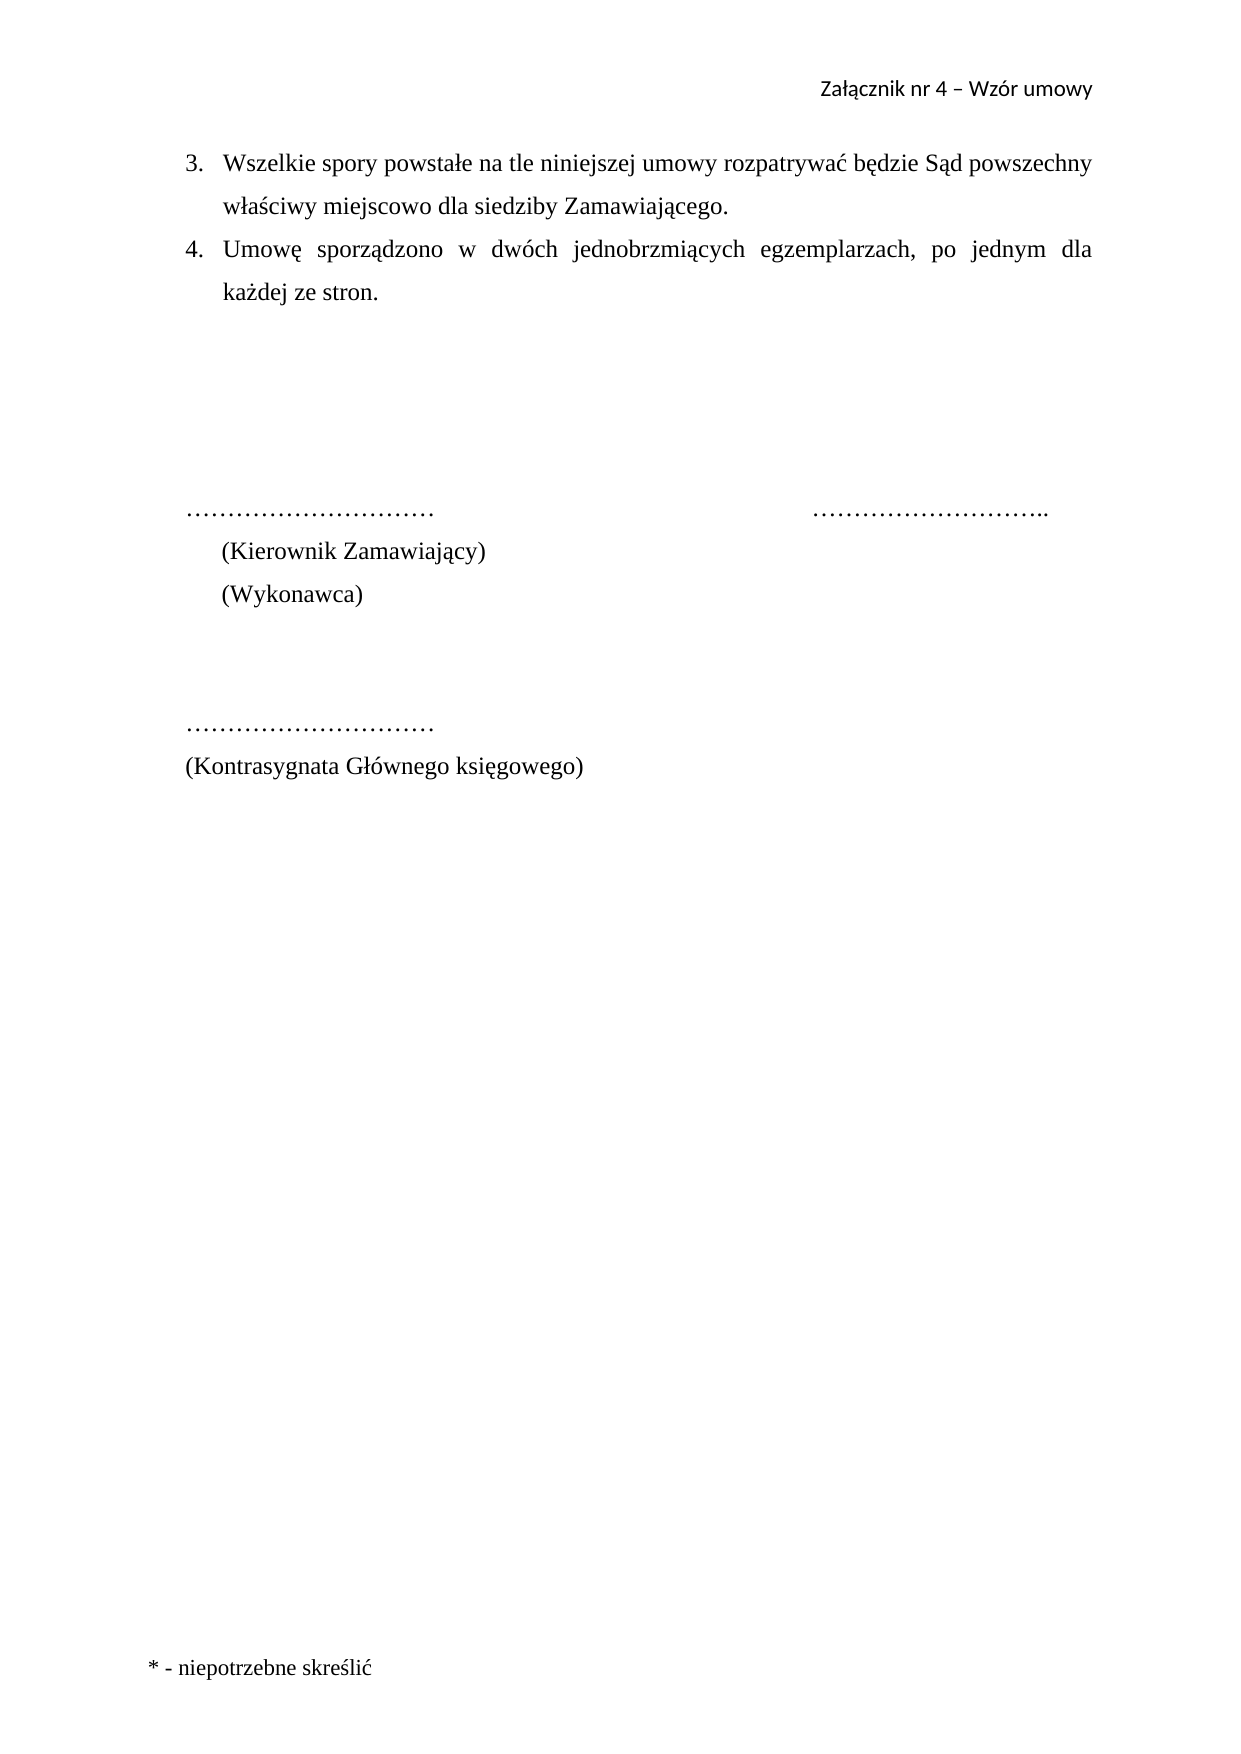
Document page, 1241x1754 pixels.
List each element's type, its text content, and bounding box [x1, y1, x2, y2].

text ………………………… [185, 708, 1093, 737]
text (Kontrasygnata Głównego księgowego) [148, 751, 1093, 780]
list Umowę sporządzono w dwóch jednobrzmiących egzemplarzach, po jednym dla każdej ze stron. [185, 234, 1093, 306]
list Wszelkie spory powstałe na tle niniejszej umowy rozpatrywać będzie Sąd powszechny właściwy miejscowo dla siedziby Zamawiającego. [185, 148, 1093, 219]
text ………………………… ……………………….. (Kierownik Zamawiający) (Wykonawca) [185, 493, 1093, 608]
